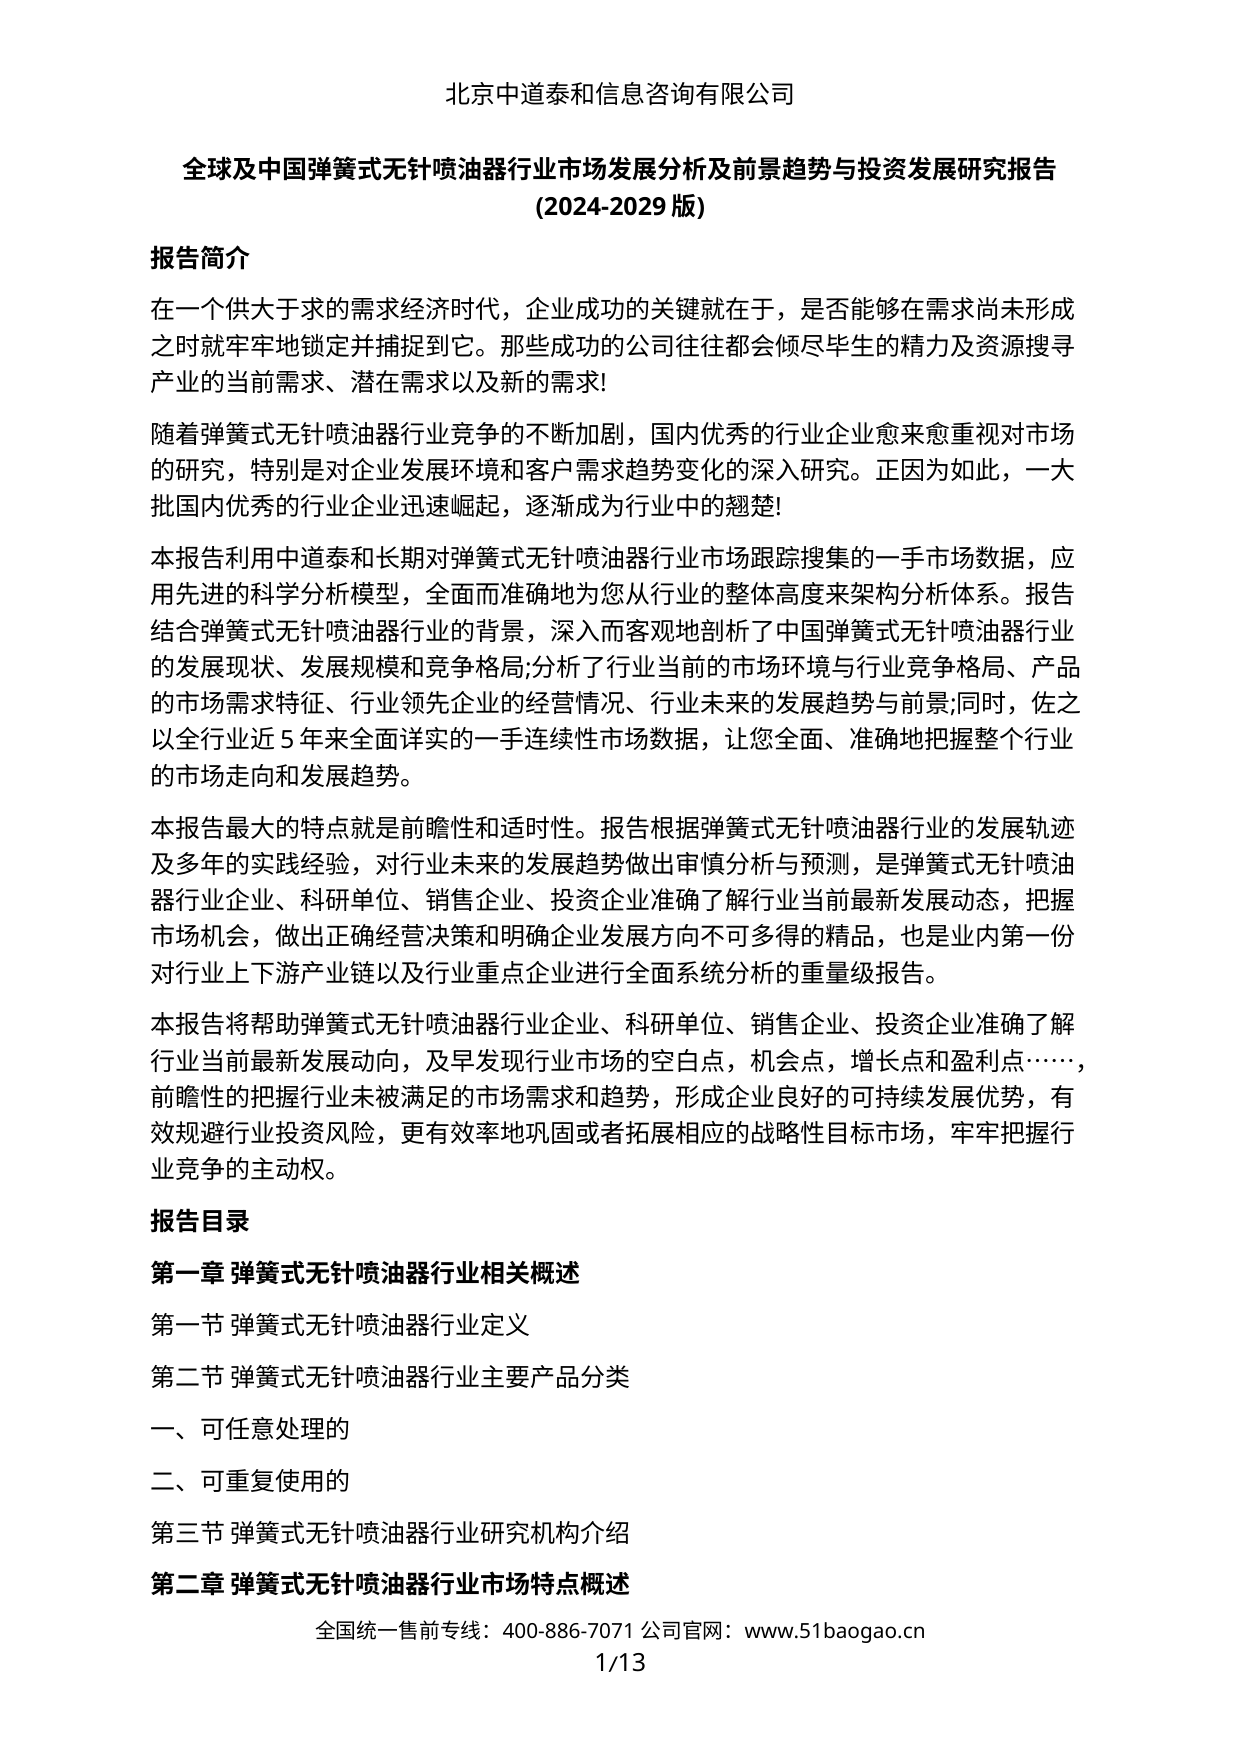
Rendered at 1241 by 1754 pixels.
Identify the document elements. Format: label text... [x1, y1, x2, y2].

text 报告简介 [150, 238, 1090, 274]
text 本报告将帮助弹簧式无针喷油器行业企业、科研单位、销售企业、投资企业准确了解行业当前最新发展动向，及早发现行业市场的空白点，机会点，增长点和盈利点……，前瞻性的把握行业未被满足的市场需求和趋势，形成企业良好的可持续发展优势，有效规避行业投资风险，更有效率地巩固或者拓展相应的战略性目标市场，牢牢把握行业竞争的主动权。 [150, 1005, 1090, 1186]
text 本报告最大的特点就是前瞻性和适时性。报告根据弹簧式无针喷油器行业的发展轨迹及多年的实践经验，对行业未来的发展趋势做出审慎分析与预测，是弹簧式无针喷油器行业企业、科研单位、销售企业、投资企业准确了解行业当前最新发展动态，把握市场机会，做出正确经营决策和明确企业发展方向不可多得的精品，也是业内第一份对行业上下游产业链以及行业重点企业进行全面系统分析的重量级报告。 [150, 808, 1090, 989]
text 二、可重复使用的 [150, 1461, 1090, 1497]
text 全球及中国弹簧式无针喷油器行业市场发展分析及前景趋势与投资发展研究报告(2024-2029版) [150, 150, 1090, 222]
text 随着弹簧式无针喷油器行业竞争的不断加剧，国内优秀的行业企业愈来愈重视对市场的研究，特别是对企业发展环境和客户需求趋势变化的深入研究。正因为如此，一大批国内优秀的行业企业迅速崛起，逐渐成为行业中的翘楚! [150, 414, 1090, 523]
text 本报告利用中道泰和长期对弹簧式无针喷油器行业市场跟踪搜集的一手市场数据，应用先进的科学分析模型，全面而准确地为您从行业的整体高度来架构分析体系。报告结合弹簧式无针喷油器行业的背景，深入而客观地剖析了中国弹簧式无针喷油器行业的发展现状、发展规模和竞争格局;分析了行业当前的市场环境与行业竞争格局、产品的市场需求特征、行业领先企业的经营情况、行业未来的发展趋势与前景;同时，佐之以全行业近5年来全面详实的一手连续性市场数据，让您全面、准确地把握整个行业的市场走向和发展趋势。 [150, 539, 1090, 792]
text 在一个供大于求的需求经济时代，企业成功的关键就在于，是否能够在需求尚未形成之时就牢牢地锁定并捕捉到它。那些成功的公司往往都会倾尽毕生的精力及资源搜寻产业的当前需求、潜在需求以及新的需求! [150, 290, 1090, 399]
text 报告目录 [150, 1202, 1090, 1238]
text 第三节 弹簧式无针喷油器行业研究机构介绍 [150, 1513, 1090, 1549]
text 第一节 弹簧式无针喷油器行业定义 [150, 1306, 1090, 1342]
text 第二章 弹簧式无针喷油器行业市场特点概述 [150, 1565, 1090, 1601]
text 一、可任意处理的 [150, 1409, 1090, 1446]
text 第二节 弹簧式无针喷油器行业主要产品分类 [150, 1357, 1090, 1394]
text 第一章 弹簧式无针喷油器行业相关概述 [150, 1254, 1090, 1290]
